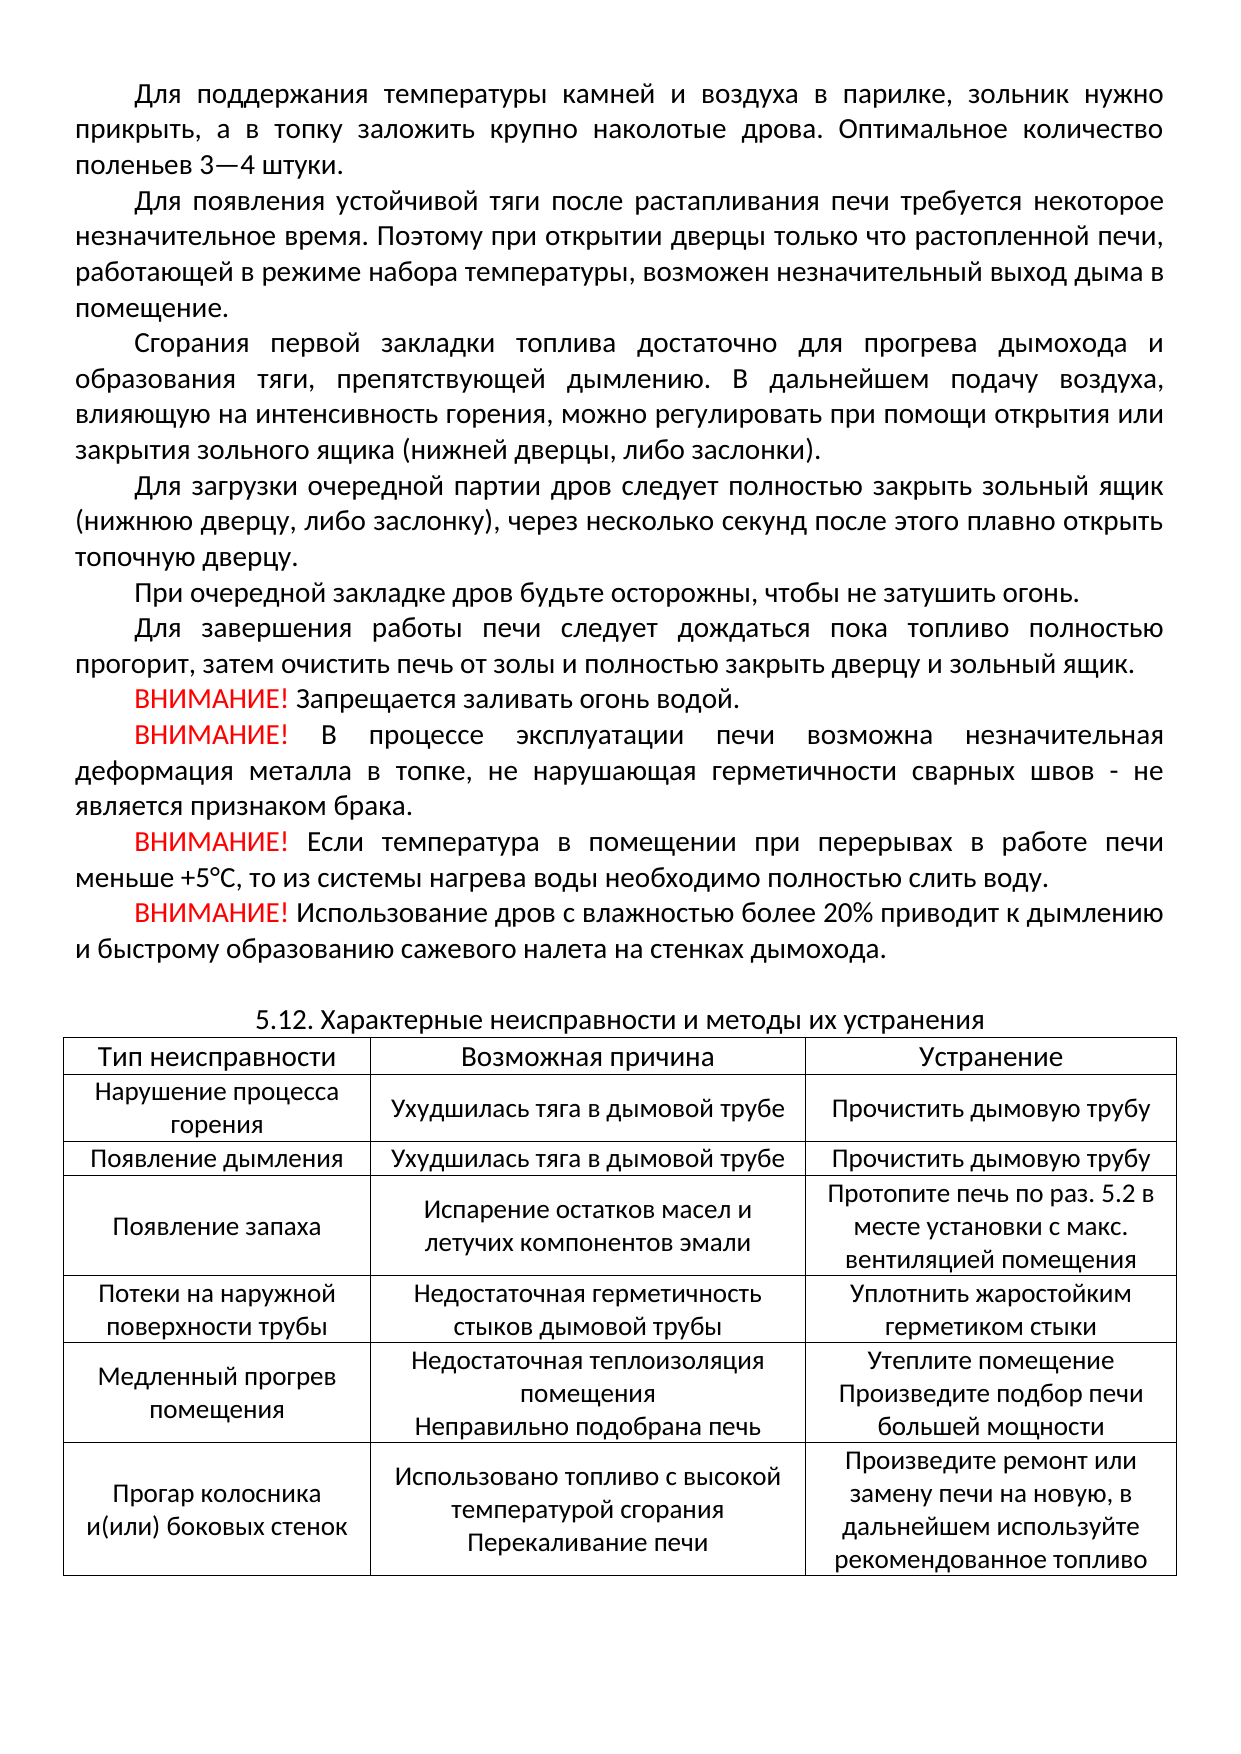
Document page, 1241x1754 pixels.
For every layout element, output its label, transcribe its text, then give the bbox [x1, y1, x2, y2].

table_header Устранение [806, 1038, 1176, 1073]
text Для загрузки очередной партии дров следует полностью закрыть зольный ящик (нижнюю дверцу, либо заслонку), через несколько секунд после этого плавно открыть топочную дверцу. [75, 467, 1165, 574]
table_cell Уплотнить жаростойким герметиком стыки [806, 1276, 1176, 1342]
table_cell Недостаточная теплоизоляция помещения Неправильно подобрана печь [371, 1343, 805, 1442]
table_cell Потеки на наружной поверхности трубы [64, 1276, 370, 1342]
table_cell Протопите печь по раз. 5.2 в месте установки с макс. вентиляцией помещения [806, 1176, 1176, 1275]
table_cell Появление запаха [64, 1176, 370, 1275]
table_header Тип неисправности [64, 1038, 370, 1073]
text Для завершения работы печи следует дождаться пока топливо полностью прогорит, затем очистить печь от золы и полностью закрыть дверцу и зольный ящик. [75, 609, 1165, 681]
text При очередной закладке дров будьте осторожны, чтобы не затушить огонь. [75, 574, 1165, 609]
text Для появления устойчивой тяги после растапливания печи требуется некоторое незначительное время. Поэтому при открытии дверцы только что растопленной печи, работающей в режиме набора температуры, возможен незначительный выход дыма в помещение. [75, 182, 1165, 324]
text ВНИМАНИЕ! Если температура в помещении при перерывах в работе печи меньше +5°С, то из системы нагрева воды необходимо полностью слить воду. [75, 823, 1165, 894]
text ВНИМАНИЕ! Использование дров с влажностью более 20% приводит к дымлению и быстрому образованию сажевого налета на стенках дымохода. [75, 894, 1165, 966]
text ВНИМАНИЕ! Запрещается заливать огонь водой. [75, 681, 1165, 716]
table_header Возможная причина [371, 1038, 805, 1073]
table_cell Произведите ремонт или замену печи на новую, в дальнейшем используйте рекомендованное топливо [806, 1443, 1176, 1575]
table_cell Прочистить дымовую трубу [806, 1142, 1176, 1175]
table_cell Утеплите помещение Произведите подбор печи большей мощности [806, 1343, 1176, 1442]
text 5.12. Характерные неисправности и методы их устранения [75, 1001, 1165, 1037]
table_cell Ухудшилась тяга в дымовой трубе [371, 1075, 805, 1141]
text ВНИМАНИЕ! В процессе эксплуатации печи возможна незначительная деформация металла в топке, не нарушающая герметичности сварных швов - не является признаком брака. [75, 716, 1165, 823]
table_cell Использовано топливо с высокой температурой сгорания Перекаливание печи [371, 1443, 805, 1575]
table_cell Нарушение процесса горения [64, 1075, 370, 1141]
table_cell Ухудшилась тяга в дымовой трубе [371, 1142, 805, 1175]
table_cell Прочистить дымовую трубу [806, 1075, 1176, 1141]
text Сгорания первой закладки топлива достаточно для прогрева дымохода и образования тяги, препятствующей дымлению. В дальнейшем подачу воздуха, влияющую на интенсивность горения, можно регулировать при помощи открытия или закрытия зольного ящика (нижней дверцы, либо заслонки). [75, 324, 1165, 467]
table_cell Испарение остатков масел и летучих компонентов эмали [371, 1176, 805, 1275]
text Для поддержания температуры камней и воздуха в парилке, зольник нужно прикрыть, а в топку заложить крупно наколотые дрова. Оптимальное количество поленьев 3—4 штуки. [75, 75, 1165, 182]
table_cell Появление дымления [64, 1142, 370, 1175]
table_cell Недостаточная герметичность стыков дымовой трубы [371, 1276, 805, 1342]
table_cell Медленный прогрев помещения [64, 1343, 370, 1442]
table_cell Прогар колосника и(или) боковых стенок [64, 1443, 370, 1575]
